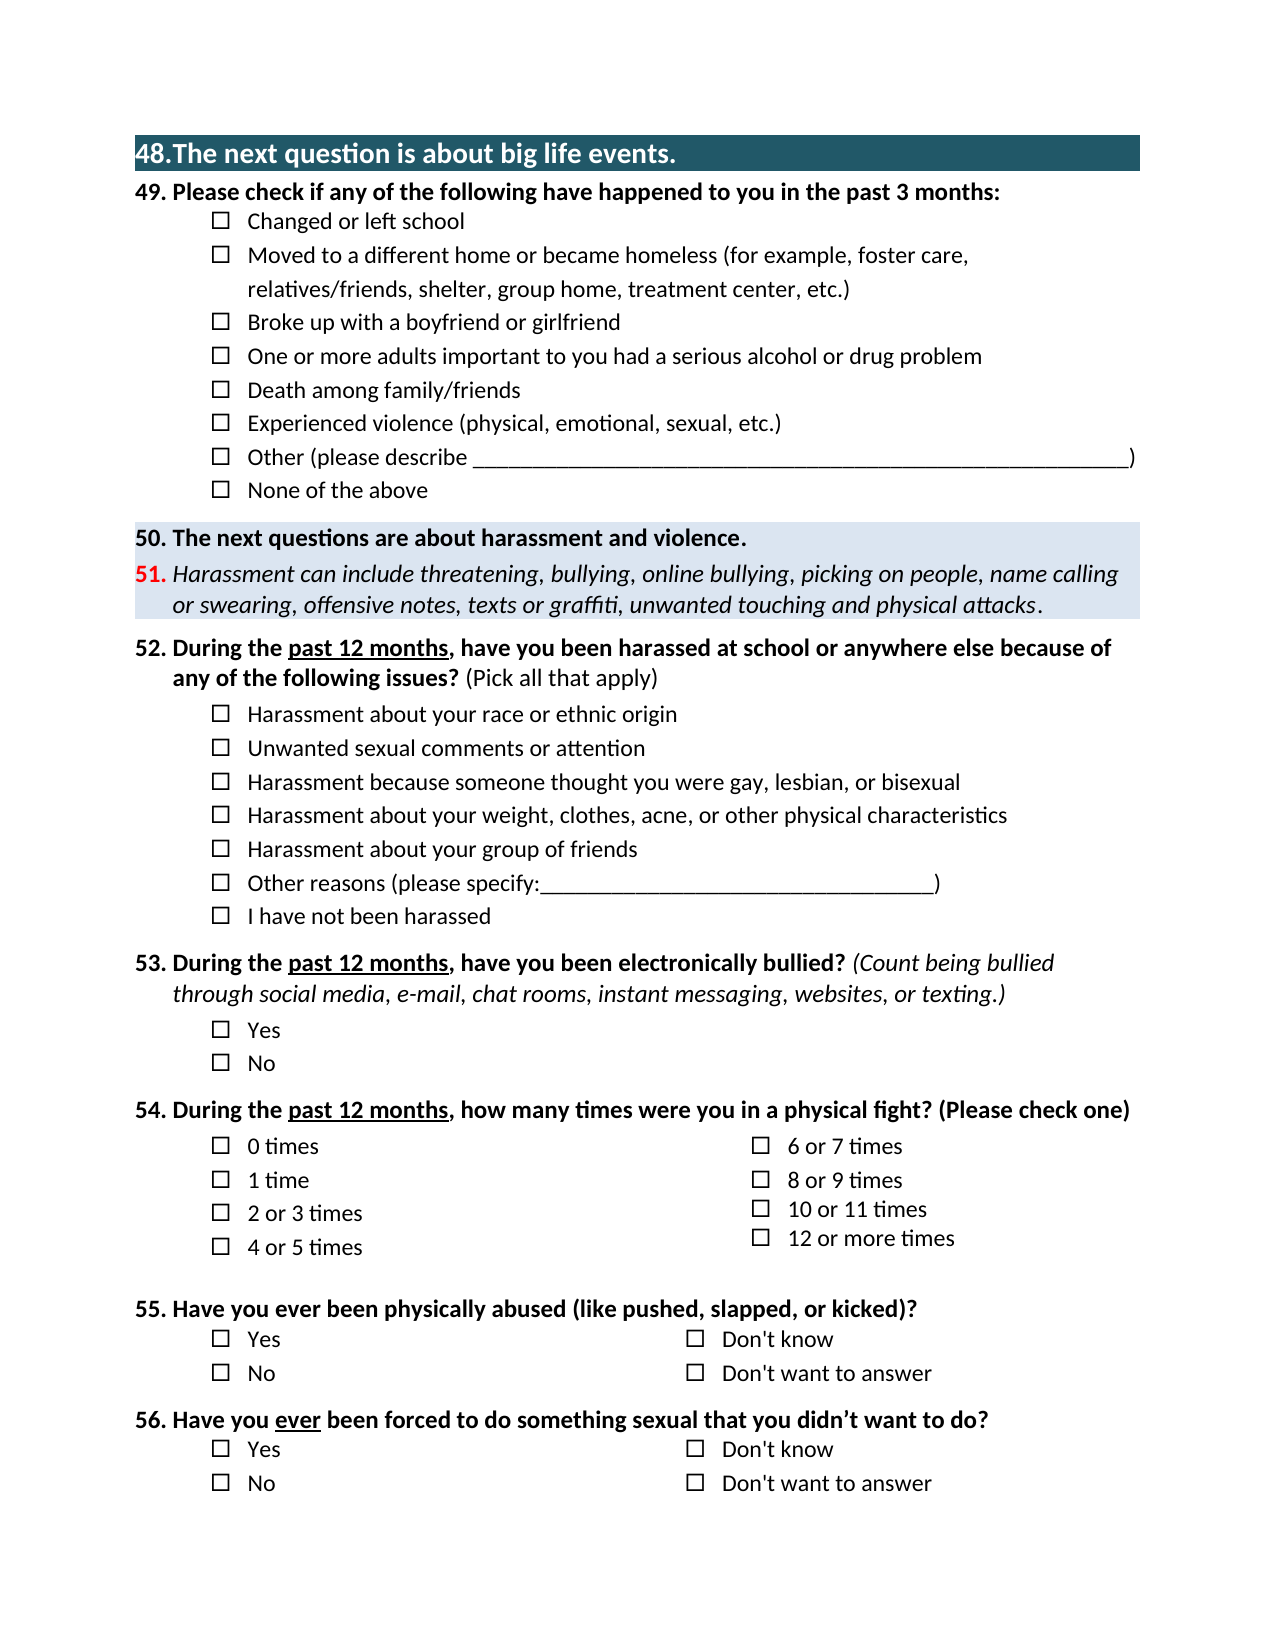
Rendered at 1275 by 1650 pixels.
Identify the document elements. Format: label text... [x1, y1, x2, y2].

list 10 or 11 times [750, 1194, 1140, 1223]
list None of the above [210, 476, 1140, 505]
list 12 or more times [750, 1223, 1140, 1253]
list 4 or 5 times [210, 1232, 600, 1294]
list Harassment about your group of friends [210, 834, 1140, 863]
list No [210, 1468, 600, 1497]
list Moved to a different home or became homeless (for example, foster care, relatives/friends, shelter, group home, treatment center, etc.) [210, 240, 1140, 303]
list 0 times [210, 1131, 600, 1161]
list 6 or 7 times [750, 1131, 1140, 1161]
list Broke up with a boyfriend or girlfriend [210, 307, 1140, 337]
list Yes [210, 1324, 600, 1353]
text The next questions are about harassment and violence. [135, 522, 1140, 552]
list Death among family/friends [210, 375, 1140, 404]
list Please check if any of the following have happened to you in the past 3 months: [135, 176, 1140, 206]
list One or more adults important to you had a serious alcohol or drug problem [210, 341, 1140, 370]
list During the past 12 months, have you been harassed at school or anywhere else because of any of the following issues? (Pick all that apply) [135, 632, 1140, 693]
list Have you ever been physically abused (like pushed, slapped, or kicked)? [135, 1294, 1140, 1324]
list Don't know [684, 1434, 1140, 1464]
text The next question is about big life events. [135, 135, 1140, 171]
list Changed or left school [210, 206, 1140, 236]
list During the past 12 months, how many times were you in a physical fight? (Please check one) [135, 1094, 1140, 1125]
list 8 or 9 times [750, 1165, 1140, 1194]
list Don't want to answer [684, 1468, 1140, 1497]
list Harassment because someone thought you were gay, lesbian, or bisexual [210, 767, 1140, 796]
list Don't want to answer [684, 1358, 1140, 1387]
list During the past 12 months, have you been electronically bullied? (Count being bullied through social media, e-mail, chat rooms, instant messaging, websites, or texting.) [135, 947, 1140, 1008]
list Experienced violence (physical, emotional, sexual, etc.) [210, 408, 1140, 438]
list No [210, 1048, 1140, 1078]
list Other reasons (please specify:_________________________________) [210, 868, 1140, 897]
list I have not been harassed [210, 901, 1140, 931]
list Have you ever been forced to do something sexual that you didn’t want to do? [135, 1404, 1140, 1434]
text Harassment can include threatening, bullying, online bullying, picking on people, name calling or swearing, offensive notes, texts or graffiti, unwanted touching and physical attacks. [135, 558, 1140, 619]
list Yes [210, 1434, 600, 1464]
list Don't know [684, 1324, 1140, 1353]
list Other (please describe _______________________________________________________) [210, 442, 1140, 471]
list Unwanted sexual comments or attention [210, 733, 1140, 762]
list Harassment about your race or ethnic origin [210, 699, 1140, 729]
list 2 or 3 times [210, 1198, 600, 1228]
list Yes [210, 1015, 1140, 1044]
list 1 time [210, 1165, 600, 1194]
list Harassment about your weight, clothes, acne, or other physical characteristics [210, 800, 1140, 829]
list No [210, 1358, 600, 1387]
